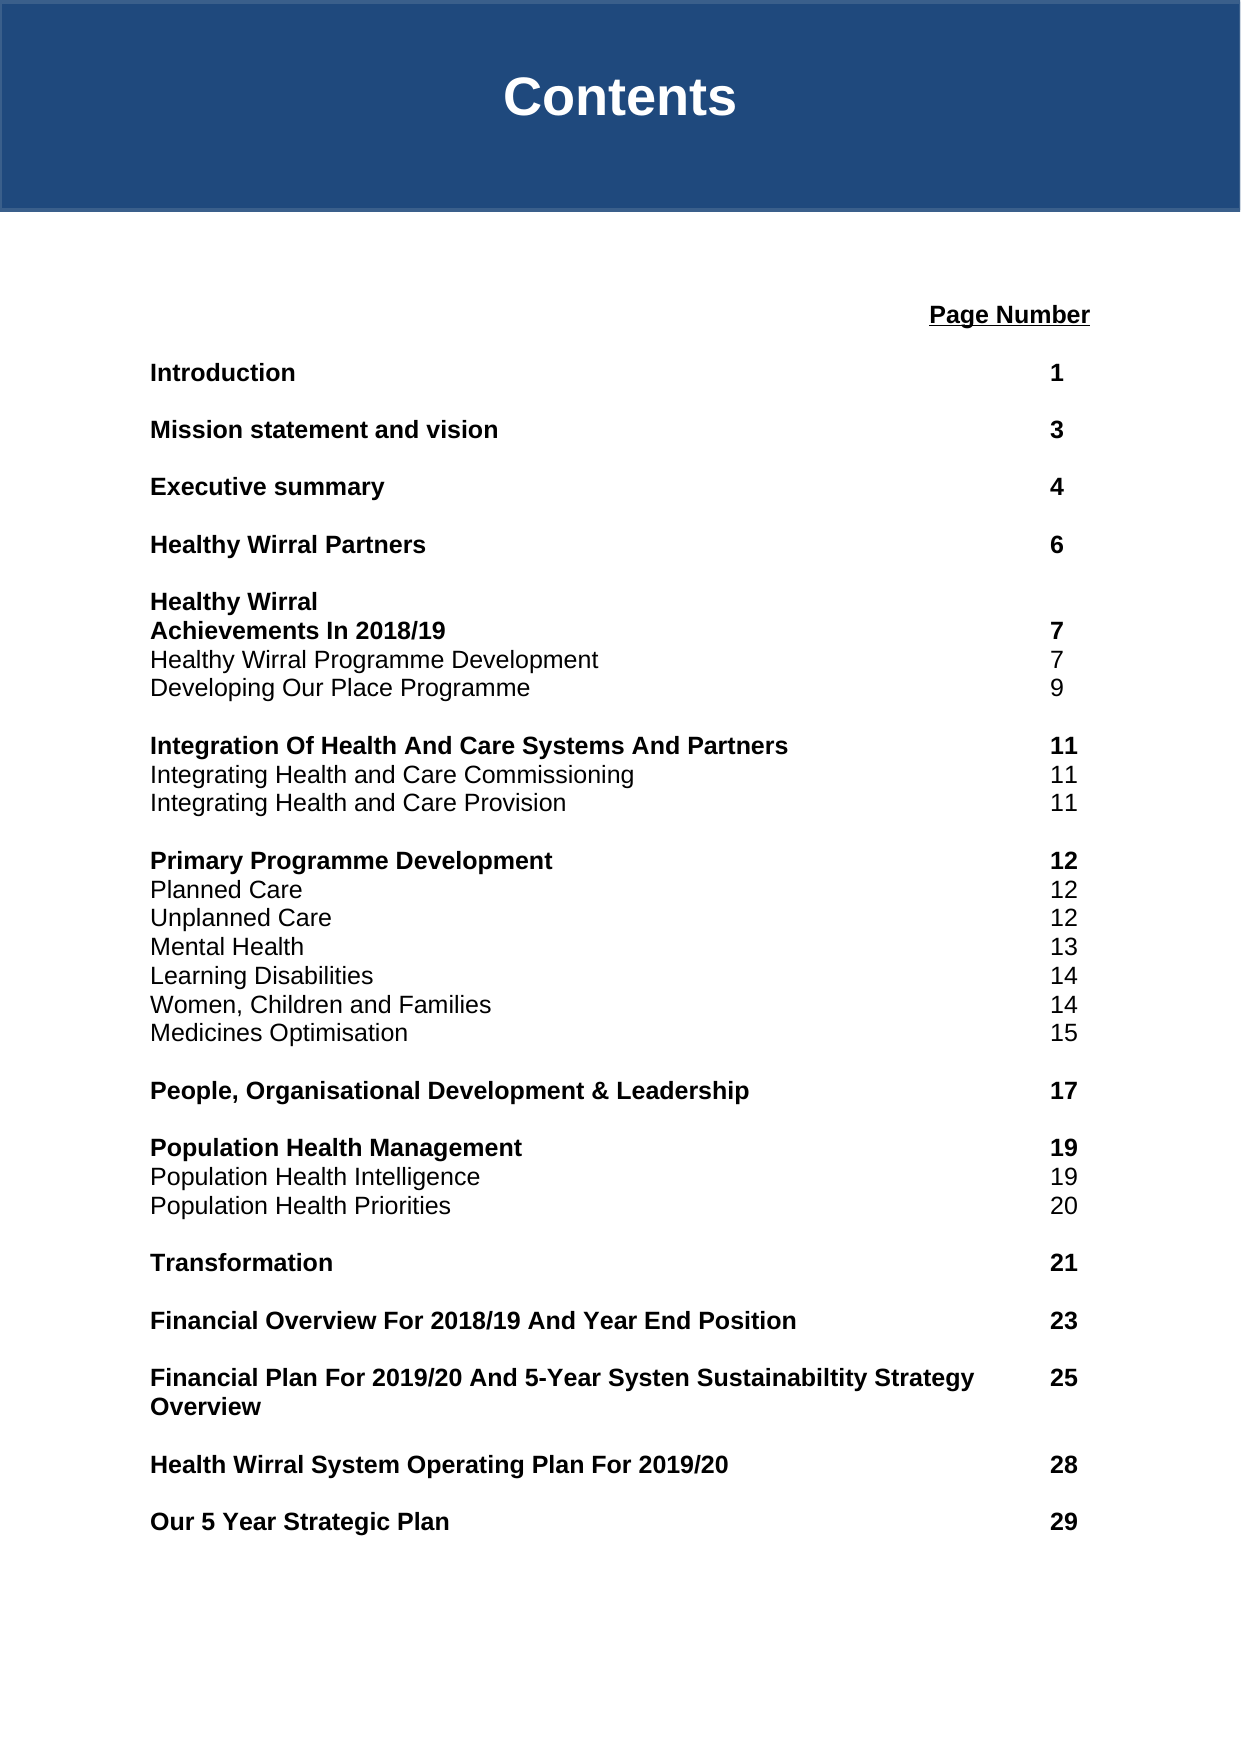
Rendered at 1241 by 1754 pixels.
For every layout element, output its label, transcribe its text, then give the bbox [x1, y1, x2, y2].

text Healthy Wirral Partners 6 [150, 529, 1090, 558]
text Achievements In 2018/19 7 [150, 616, 1090, 644]
text Health Wirral System Operating Plan For 2019/20 28 [150, 1449, 1090, 1478]
text Medicines Optimisation 15 [150, 1018, 1090, 1047]
text Population Health Intelligence 19 [150, 1162, 1090, 1191]
text Integrating Health and Care Provision 11 [150, 788, 1090, 817]
text Integrating Health and Care Commissioning 11 [150, 759, 1090, 788]
text Financial Overview For 2018/19 And Year End Position 23 [150, 1306, 1090, 1334]
text Integration Of Health And Care Systems And Partners 11 [150, 731, 1090, 759]
text Introduction 1 [150, 358, 1090, 387]
text Developing Our Place Programme 9 [150, 673, 1090, 702]
text Learning Disabilities 14 [150, 961, 1090, 989]
text Planned Care 12 [150, 874, 1090, 903]
text Population Health Management 19 [150, 1133, 1090, 1162]
text Financial Plan For 2019/20 And 5-Year Systen Sustainabiltity Strategy 25 Overview [150, 1363, 1090, 1421]
text Transformation 21 [150, 1248, 1090, 1277]
text Unplanned Care 12 [150, 903, 1090, 932]
text People, Organisational Development & Leadership 17 [150, 1076, 1090, 1104]
text Our 5 Year Strategic Plan 29 [150, 1507, 1090, 1566]
text Population Health Priorities 20 [150, 1191, 1090, 1219]
text Healthy Wirral Programme Development 7 [150, 644, 1090, 673]
text Mental Health 13 [150, 932, 1090, 961]
text Women, Children and Families 14 [150, 989, 1090, 1018]
text Page Number [150, 300, 1090, 329]
text Primary Programme Development 12 [150, 846, 1090, 874]
text Mission statement and vision 3 [150, 415, 1090, 444]
text Executive summary 4 [150, 472, 1090, 501]
text Healthy Wirral [150, 587, 1090, 616]
